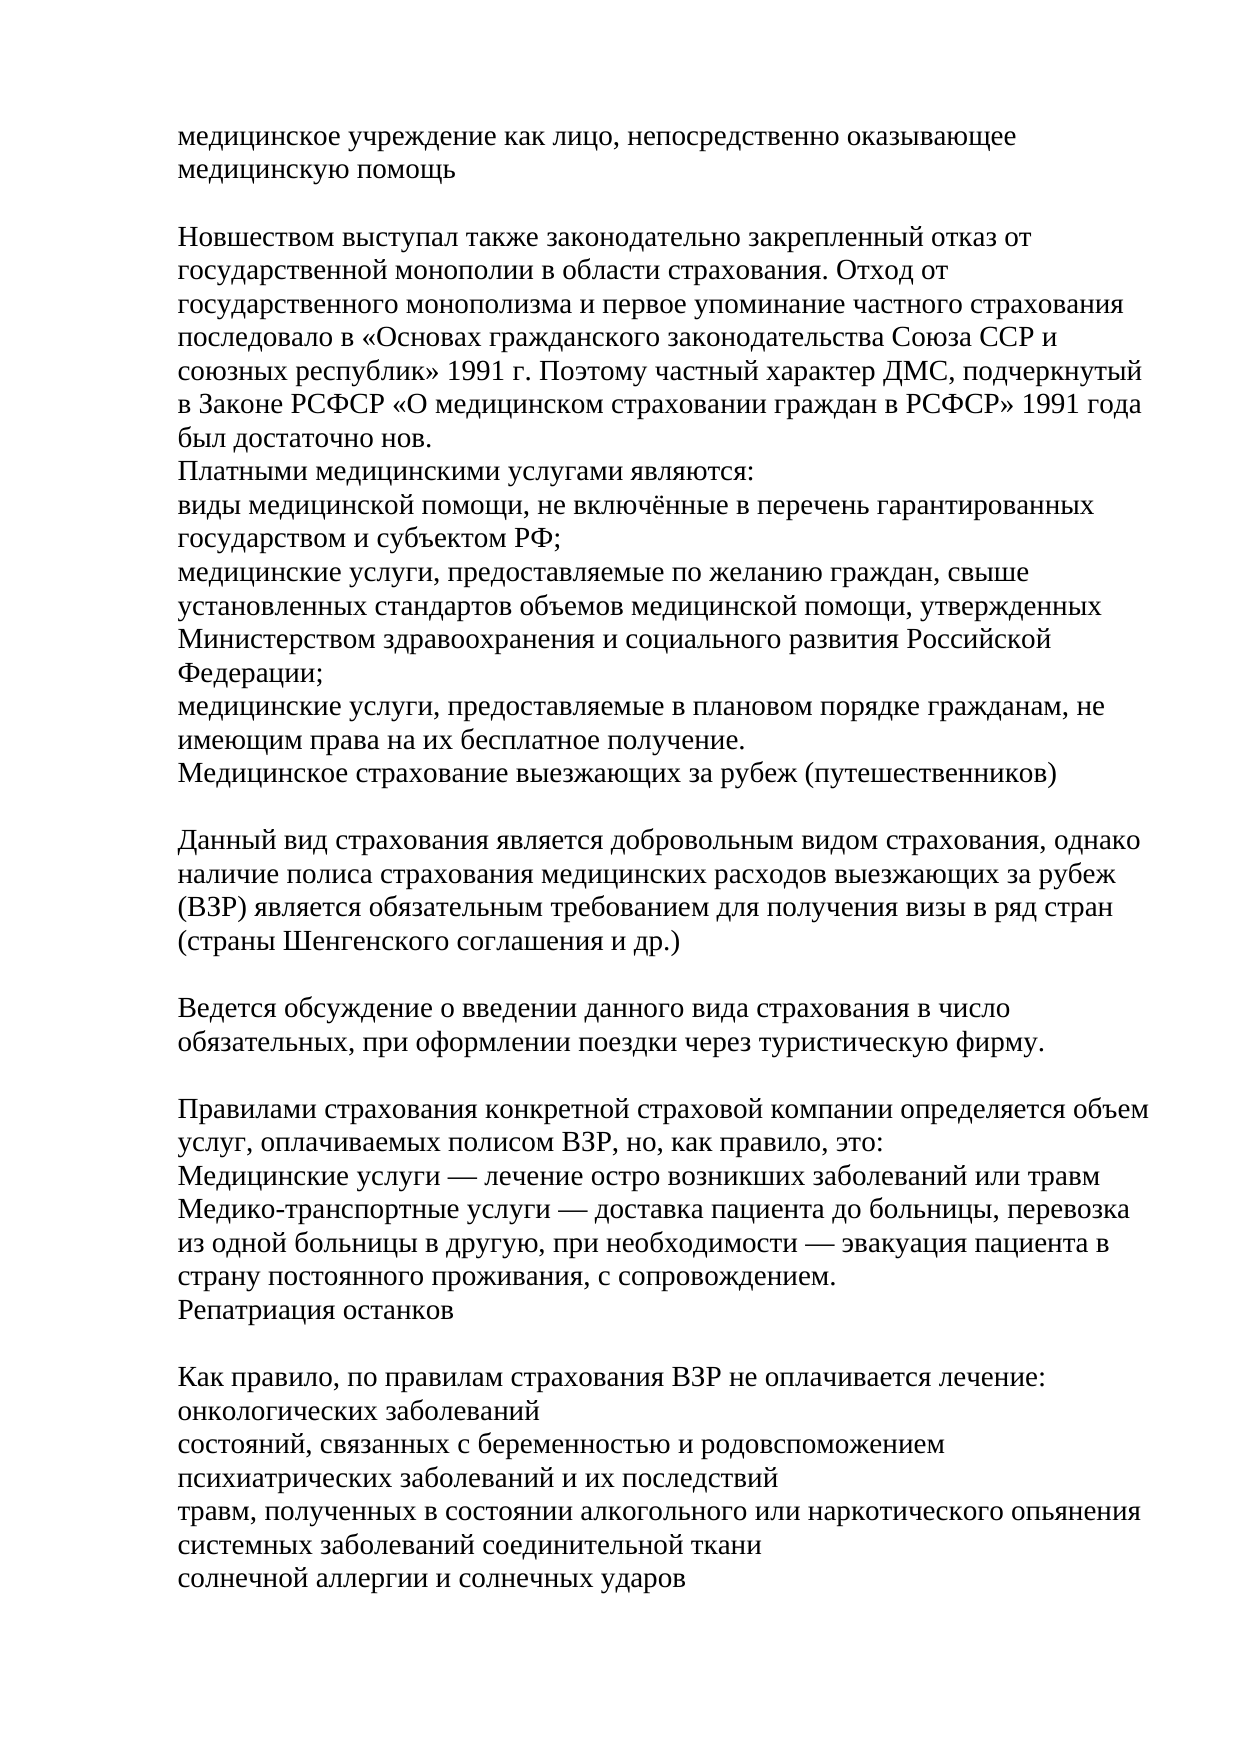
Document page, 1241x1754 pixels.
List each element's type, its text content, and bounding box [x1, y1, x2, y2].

text медицинские услуги, предоставляемые в плановом порядке гражданам, не имеющим права на их бесплатное получение. [177, 688, 1152, 755]
text Правилами страхования конкретной страховой компании определяется объем услуг, оплачиваемых полисом ВЗР, но, как правило, это: [177, 1091, 1152, 1158]
text Данный вид страхования является добровольным видом страхования, однако наличие полиса страхования медицинских расходов выезжающих за рубеж (ВЗР) является обязательным требованием для получения визы в ряд стран (страны Шенгенского соглашения и др.) [177, 822, 1152, 957]
text травм, полученных в состоянии алкогольного или наркотического опьянения [177, 1493, 1152, 1527]
text Медицинские услуги — лечение остро возникших заболеваний или травм [177, 1158, 1152, 1191]
text онкологических заболеваний [177, 1393, 1152, 1426]
text солнечной аллергии и солнечных ударов [177, 1560, 1152, 1594]
text Платными медицинскими услугами являются: [177, 453, 1152, 487]
text состояний, связанных с беременностью и родовспоможением [177, 1426, 1152, 1460]
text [177, 118, 1152, 185]
text медицинские услуги, предоставляемые по желанию граждан, свыше установленных стандартов объемов медицинской помощи, утвержденных Министерством здравоохранения и социального развития Российской Федерации; [177, 554, 1152, 688]
text Репатриация останков [177, 1292, 1152, 1326]
text виды медицинской помощи, не включённые в перечень гарантированных государством и субъектом РФ; [177, 487, 1152, 554]
text Новшеством выступал также законодательно закрепленный отказ от государственной монополии в области страхования. Отход от государственного монополизма и первое упоминание частного страхования последовало в «Основах гражданского законодательства Союза ССР и союзных республик» . Поэтому частный характер ДМС, подчеркнутый в Законе РСФСР «О медицинском страховании граждан в РСФСР» 1991 года был достаточно нов. [177, 219, 1152, 453]
text Медико-транспортные услуги — доставка пациента до больницы, перевозка из одной больницы в другую, при необходимости — эвакуация пациента в страну постоянного проживания, с сопровождением. [177, 1191, 1152, 1292]
text психиатрических заболеваний и их последствий [177, 1460, 1152, 1493]
text Ведется обсуждение о введении данного вида страхования в число обязательных, при оформлении поездки через туристическую фирму. [177, 990, 1152, 1057]
text Медицинское страхование выезжающих за рубеж (путешественников) [177, 755, 1152, 789]
text системных заболеваний соединительной ткани [177, 1527, 1152, 1560]
text Как правило, по правилам страхования ВЗР не оплачивается лечение: [177, 1359, 1152, 1393]
